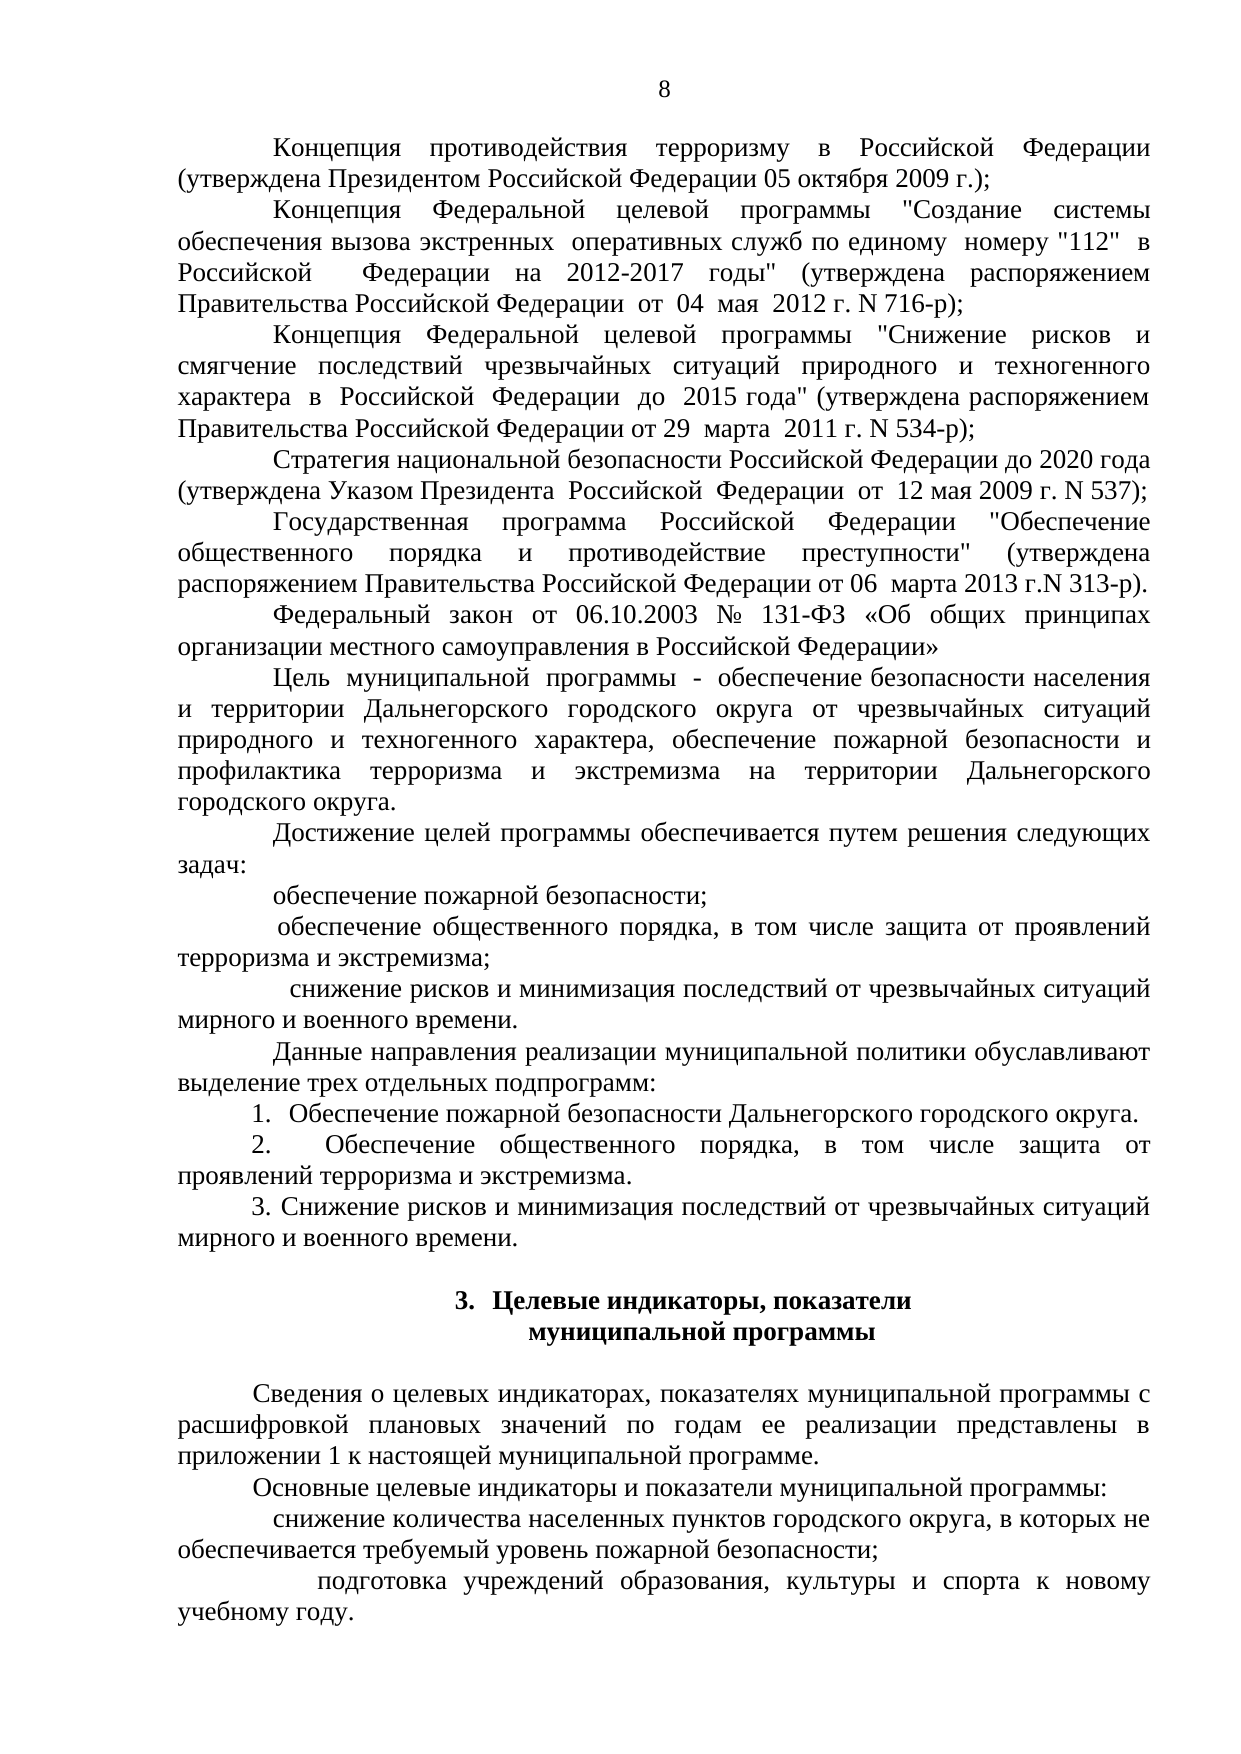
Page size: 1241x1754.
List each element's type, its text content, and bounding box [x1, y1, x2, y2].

list Обеспечение пожарной безопасности Дальнегорского городского округа. [251, 1097, 1152, 1128]
text обеспечение общественного порядка, в том числе защита от проявлений терроризма и экстремизма; [177, 910, 1152, 972]
text Концепция противодействия терроризму в Российской Федерации (утверждена Президентом Российской Федерации 05 октября 2009 г.); [177, 131, 1152, 194]
text подготовка учреждений образования, культуры и спорта к новому учебному году. [177, 1564, 1152, 1626]
text Цель муниципальной программы - обеспечение безопасности населения и территории Дальнегорского городского округа от чрезвычайных ситуаций природного и техногенного характера, обеспечение пожарной безопасности и профилактика терроризма и экстремизма на территории Дальнегорского городского округа. [177, 661, 1152, 817]
text Федеральный закон от 06.10.2003 № 131-ФЗ «Об общих принципах организации местного самоуправления в Российской Федерации» [177, 598, 1152, 661]
text Сведения о целевых индикаторах, показателях муниципальной программы с расшифровкой плановых значений по годам ее реализации представлены в приложении 1 к настоящей муниципальной программе. [177, 1377, 1152, 1471]
text Достижение целей программы обеспечивается путем решения следующих задач: [177, 817, 1152, 879]
list Обеспечение общественного порядка, в том числе защита от проявлений терроризма и экстремизма. [177, 1128, 1152, 1190]
text Данные направления реализации муниципальной политики обуславливают выделение трех отдельных подпрограмм: [177, 1034, 1152, 1097]
text Концепция Федеральной целевой программы "Создание системы обеспечения вызова экстренных оперативных служб по единому номеру "112" в Российской Федерации на 2012-2017 годы" (утверждена распоряжением Правительства Российской Федерации от 04 мая 2012 г. N 716-р); [177, 194, 1152, 318]
text Концепция Федеральной целевой программы "Снижение рисков и смягчение последствий чрезвычайных ситуаций природного и техногенного характера в Российской Федерации до 2015 года" (утверждена распоряжением Правительства Российской Федерации от 29 марта 2011 г. N 534-р); [177, 318, 1152, 443]
text муниципальной программы [252, 1315, 1152, 1346]
text снижение рисков и минимизация последствий от чрезвычайных ситуаций мирного и военного времени. [177, 972, 1152, 1034]
list Целевые индикаторы, показатели [215, 1284, 1152, 1315]
list Снижение рисков и минимизация последствий от чрезвычайных ситуаций мирного и военного времени. [177, 1190, 1152, 1253]
text Государственная программа Российской Федерации "Обеспечение общественного порядка и противодействие преступности" (утверждена распоряжением Правительства Российской Федерации от 06 марта 2013 г.N 313-р). [177, 505, 1152, 598]
text Основные целевые индикаторы и показатели муниципальной программы: [177, 1471, 1152, 1502]
text обеспечение пожарной безопасности; [177, 879, 1152, 910]
text снижение количества населенных пунктов городского округа, в которых не обеспечивается требуемый уровень пожарной безопасности; [177, 1502, 1152, 1564]
text Стратегия национальной безопасности Российской Федерации до 2020 года (утверждена Указом Президента Российской Федерации от 12 мая 2009 г. N 537); [177, 443, 1152, 505]
